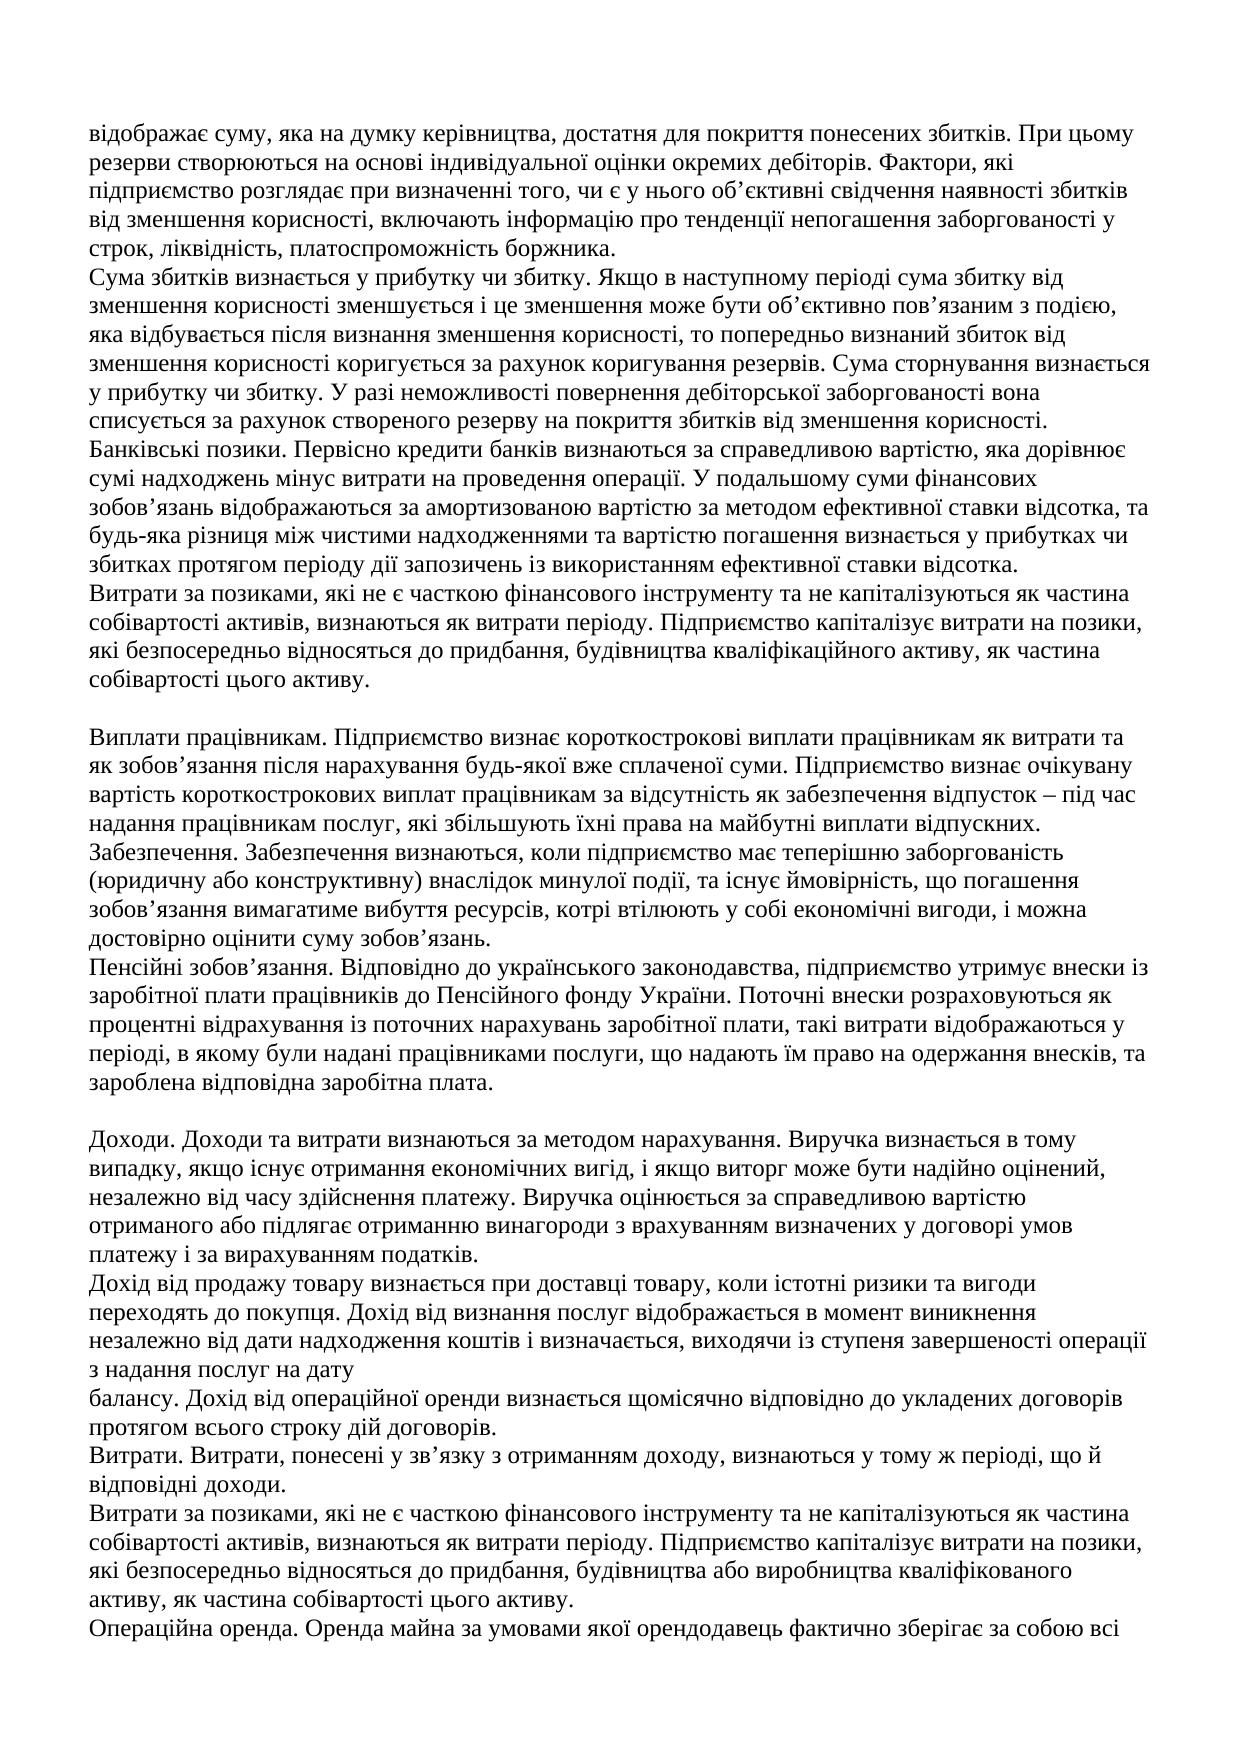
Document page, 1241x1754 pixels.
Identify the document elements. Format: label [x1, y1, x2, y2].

text [89, 118, 1152, 1642]
